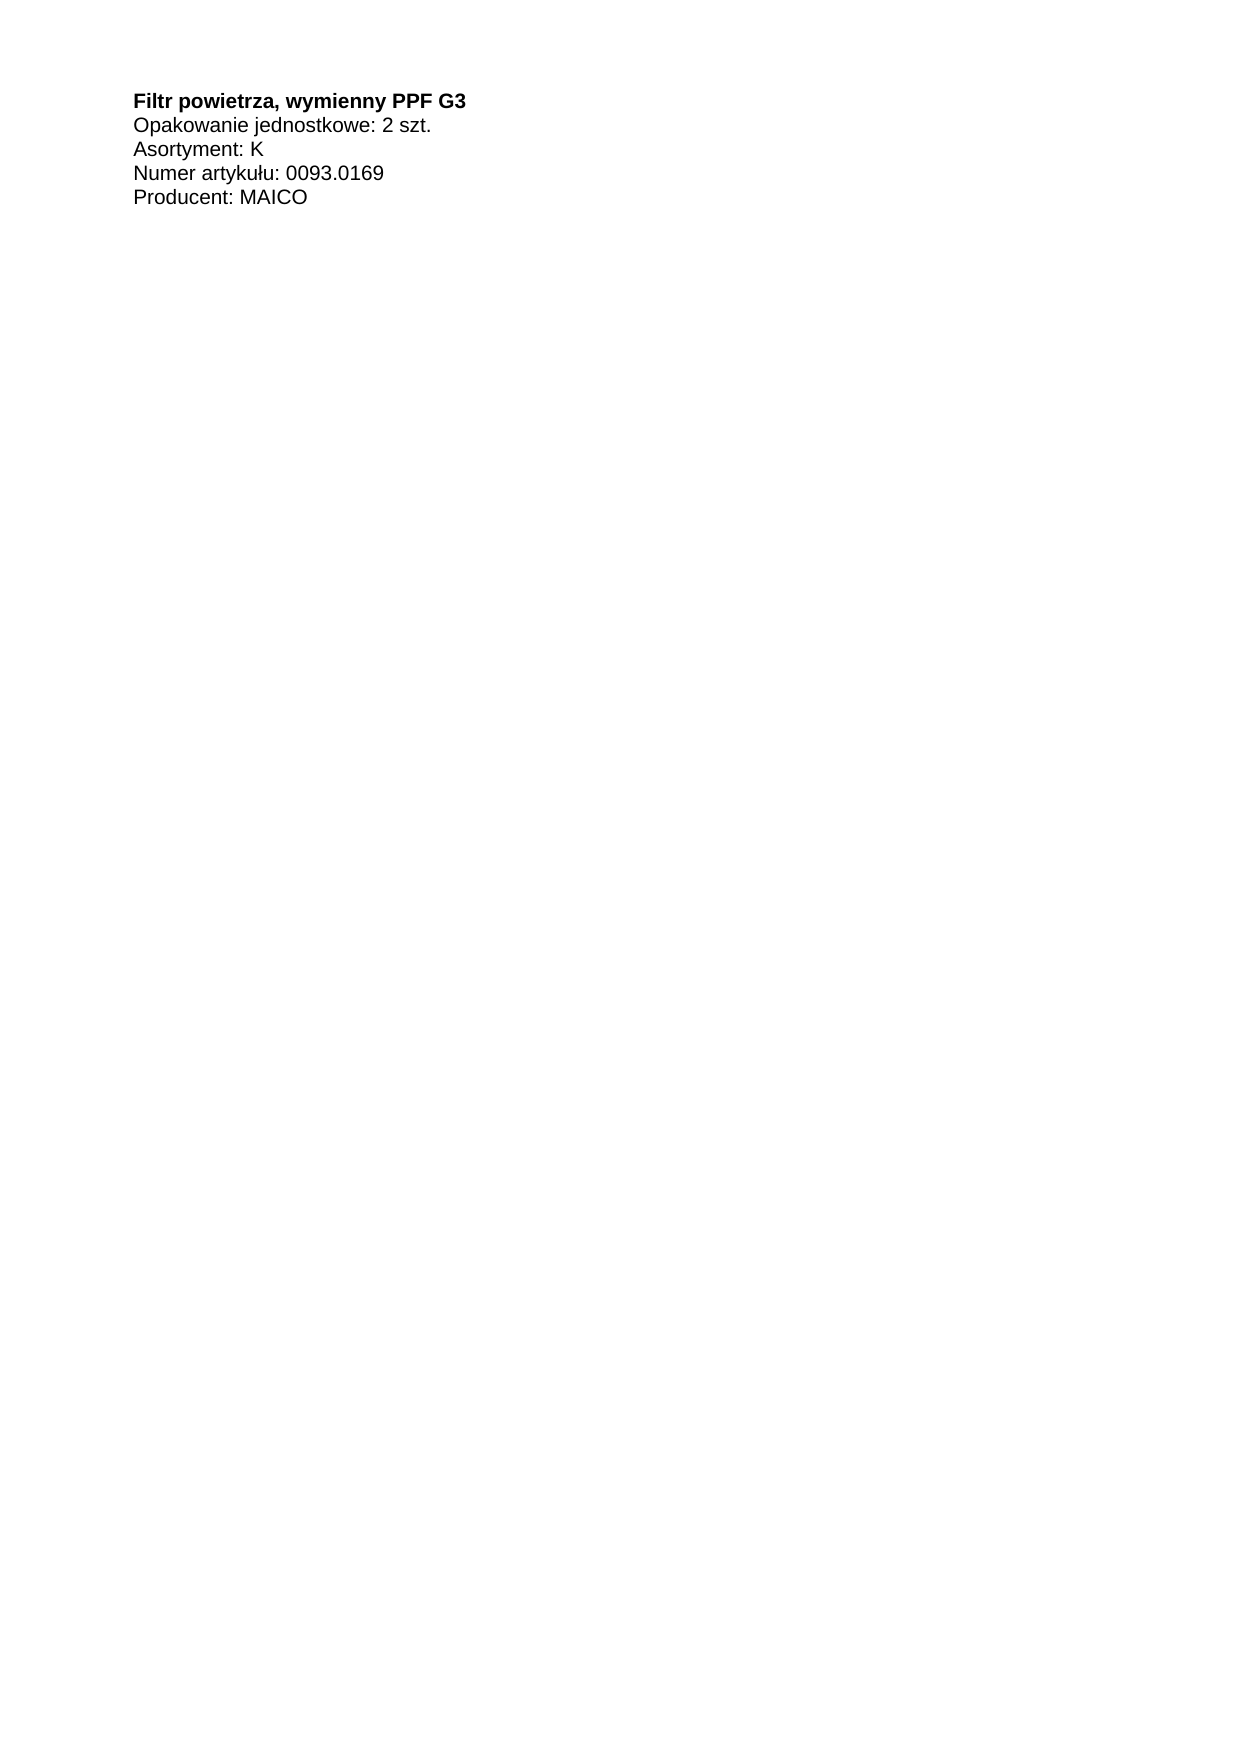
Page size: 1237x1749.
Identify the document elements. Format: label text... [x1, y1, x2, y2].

text Filtr powietrza, wymienny PPF G3Opakowanie jednostkowe: 2 szt.Asortyment: K Numer artykułu: 0093.0169Producent: MAICO [133, 89, 1148, 208]
